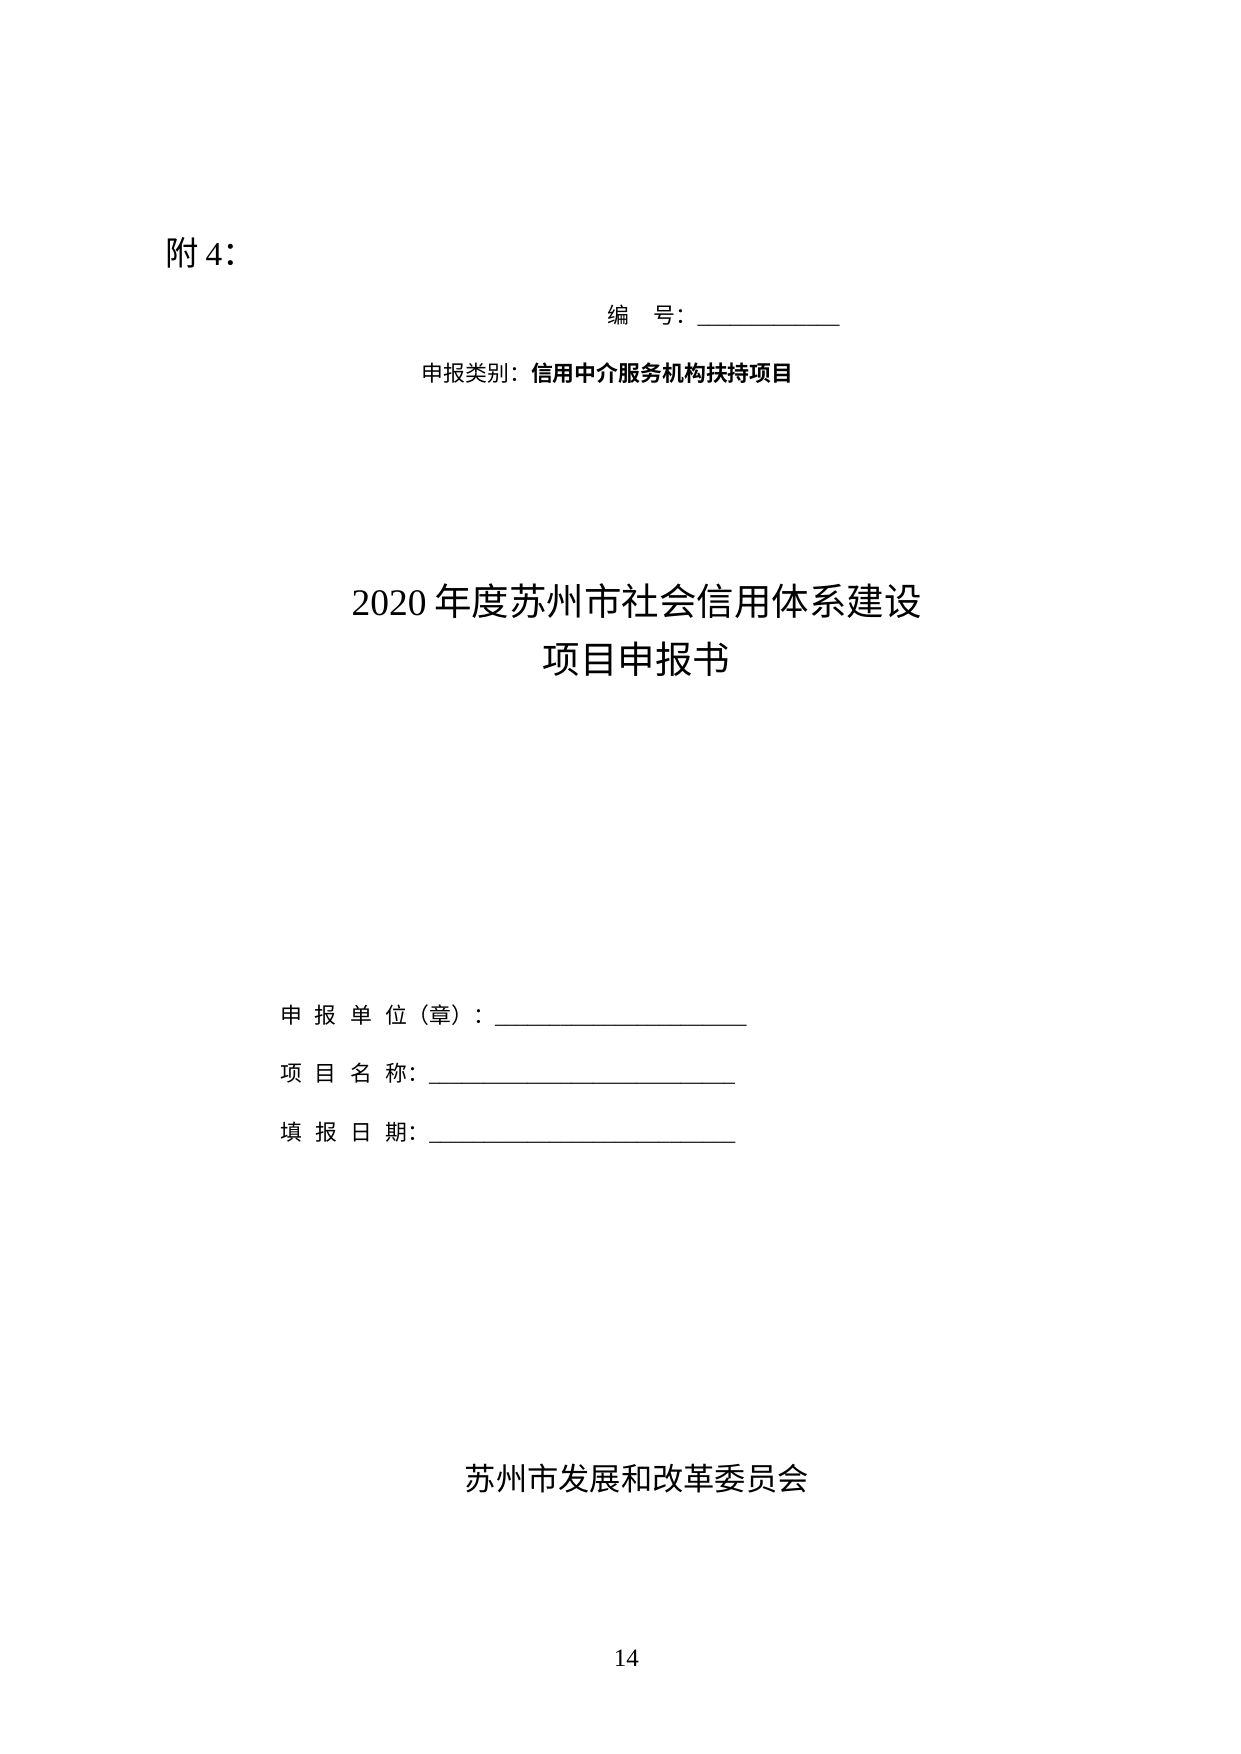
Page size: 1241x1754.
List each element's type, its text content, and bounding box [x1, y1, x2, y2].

text 2020年度苏州市社会信用体系建设 [165, 568, 1087, 627]
text 项目名称：____________________________ [165, 1035, 1087, 1093]
text 填报日期：____________________________ [165, 1093, 1087, 1152]
text 编 号：_____________ [158, 277, 1043, 335]
text 苏州市发展和改革委员会 [165, 1443, 1087, 1502]
text 附4： [165, 218, 1087, 277]
text 申报类别：信用中介服务机构扶持项目 [165, 335, 1087, 393]
text 申报单位（章）：_______________________ [165, 977, 1087, 1035]
text 项目申报书 [165, 627, 1087, 685]
